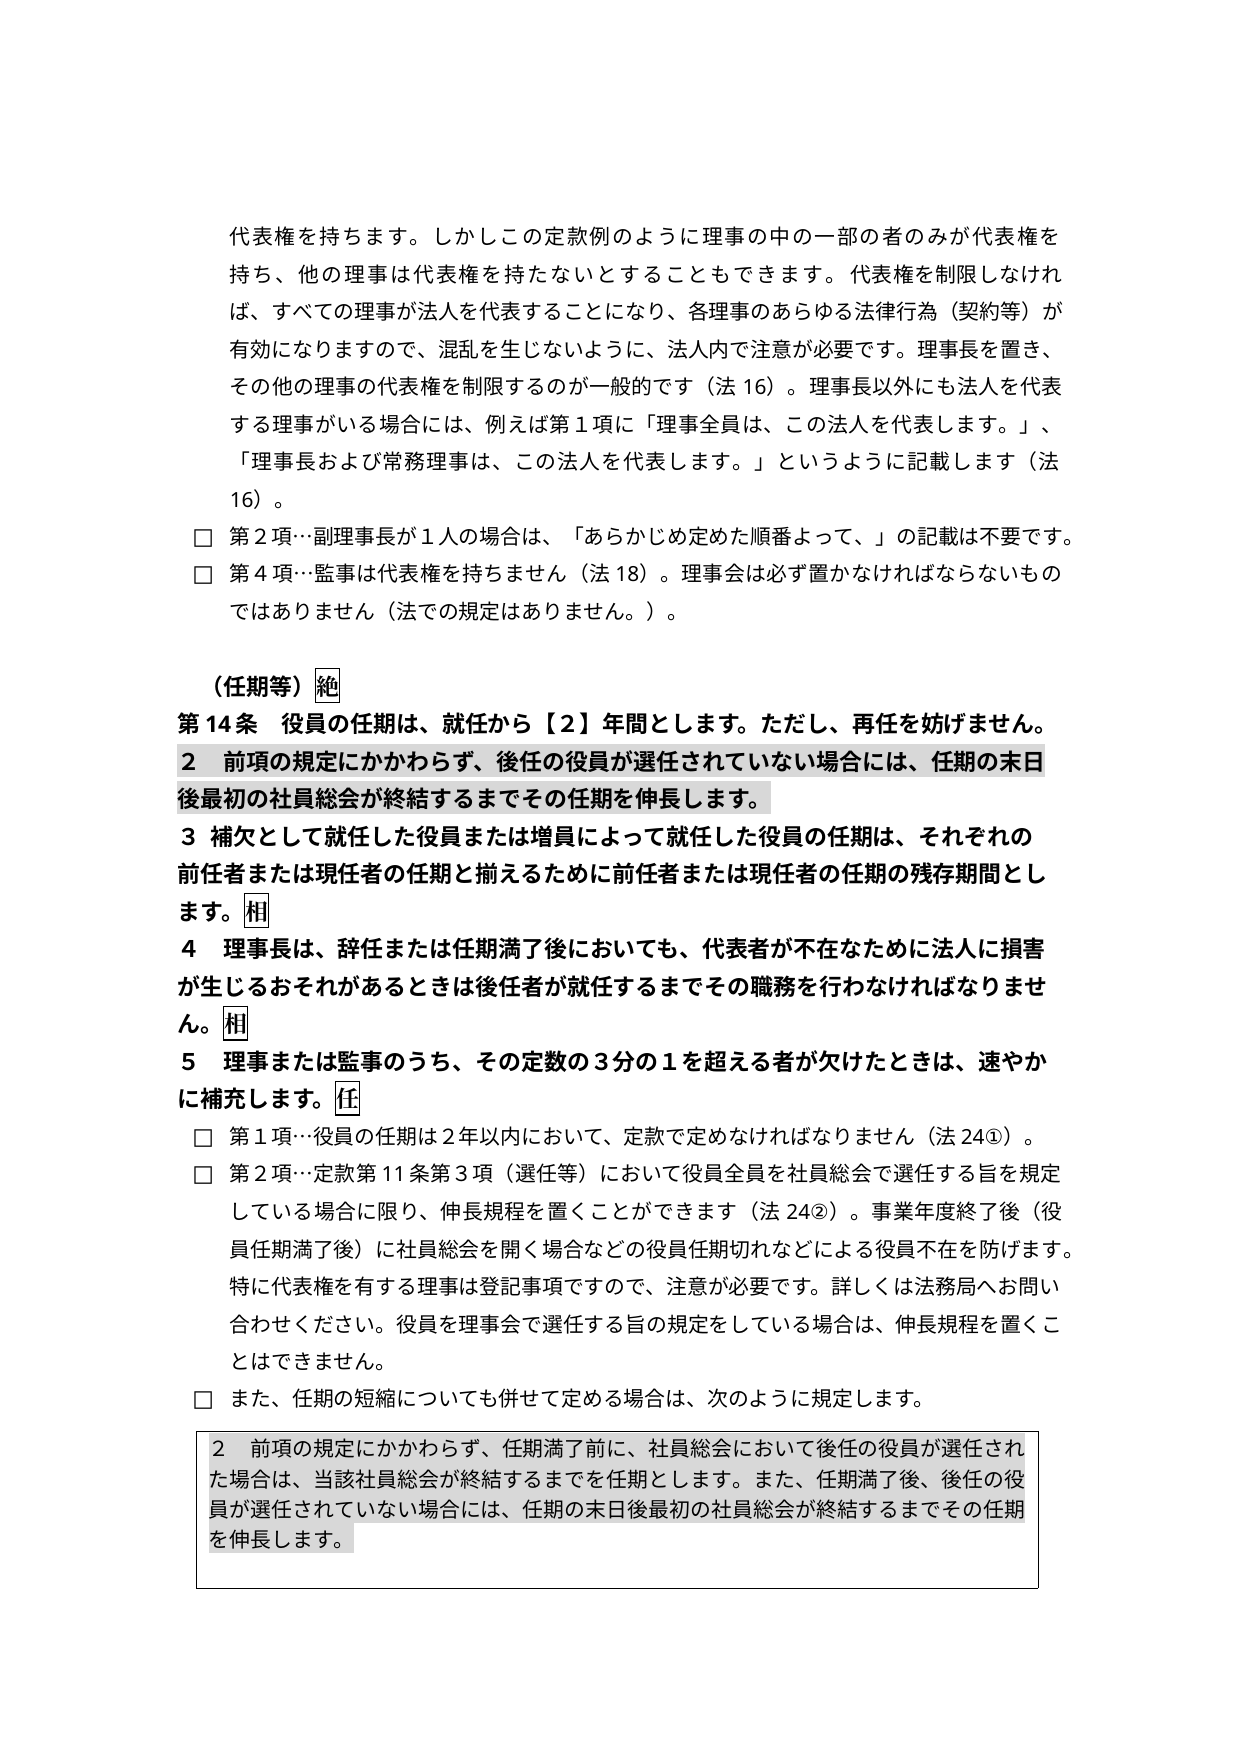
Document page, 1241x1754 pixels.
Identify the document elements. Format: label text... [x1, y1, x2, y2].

text ます。相 [177, 892, 1063, 929]
text ４ 理事長は、辞任または任期満了後においても、代表者が不在なために法人に損害 [177, 929, 1063, 967]
text 前任者または現任者の任期と揃えるために前任者または現任者の任期の残存期間とし [177, 854, 1063, 892]
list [192, 217, 1063, 517]
list 第４項…監事は代表権を持ちません（法18）。理事会は必ず置かなければならないものではありません（法での規定はありません。）。 [192, 554, 1063, 629]
list また、任期の短縮についても併せて定める場合は、次のように規定します。 [192, 1379, 1063, 1417]
text ５ 理事または監事のうち、その定数の３分の１を超える者が欠けたときは、速やか [177, 1042, 1063, 1079]
text 第14条 役員の任期は、就任から【２】年間とします。ただし、再任を妨げません。 [177, 704, 1063, 742]
text ３ 補欠として就任した役員または増員によって就任した役員の任期は、それぞれの [177, 817, 1063, 854]
text ん。相 [177, 1004, 1063, 1042]
list 第２項…定款第11条第３項（選任等）において役員全員を社員総会で選任する旨を規定している場合に限り、伸長規程を置くことができます（法24②）。事業年度終了後（役員任期満了後）に社員総会を開く場合などの役員任期切れなどによる役員不在を防げます。特に代表権を有する理事は登記事項ですので、注意が必要です。詳しくは法務局へお問い合わせください。役員を理事会で選任する旨の規定をしている場合は、伸長規程を置くことはできません。 [192, 1154, 1063, 1379]
text に補充します。任 [177, 1079, 1063, 1117]
text 後最初の社員総会が終結するまでその任期を伸長します。 [177, 779, 1063, 817]
list 第１項…役員の任期は２年以内において、定款で定めなければなりません（法24①）。 [192, 1117, 1063, 1154]
text ２ 前項の規定にかかわらず、後任の役員が選任されていない場合には、任期の末日 [177, 742, 1063, 779]
text （任期等）絶 [177, 667, 1063, 704]
list 第２項…副理事長が１人の場合は、「あらかじめ定めた順番よって、」の記載は不要です。 [192, 517, 1063, 554]
text が生じるおそれがあるときは後任者が就任するまでその職務を行わなければなりませ [177, 967, 1063, 1004]
